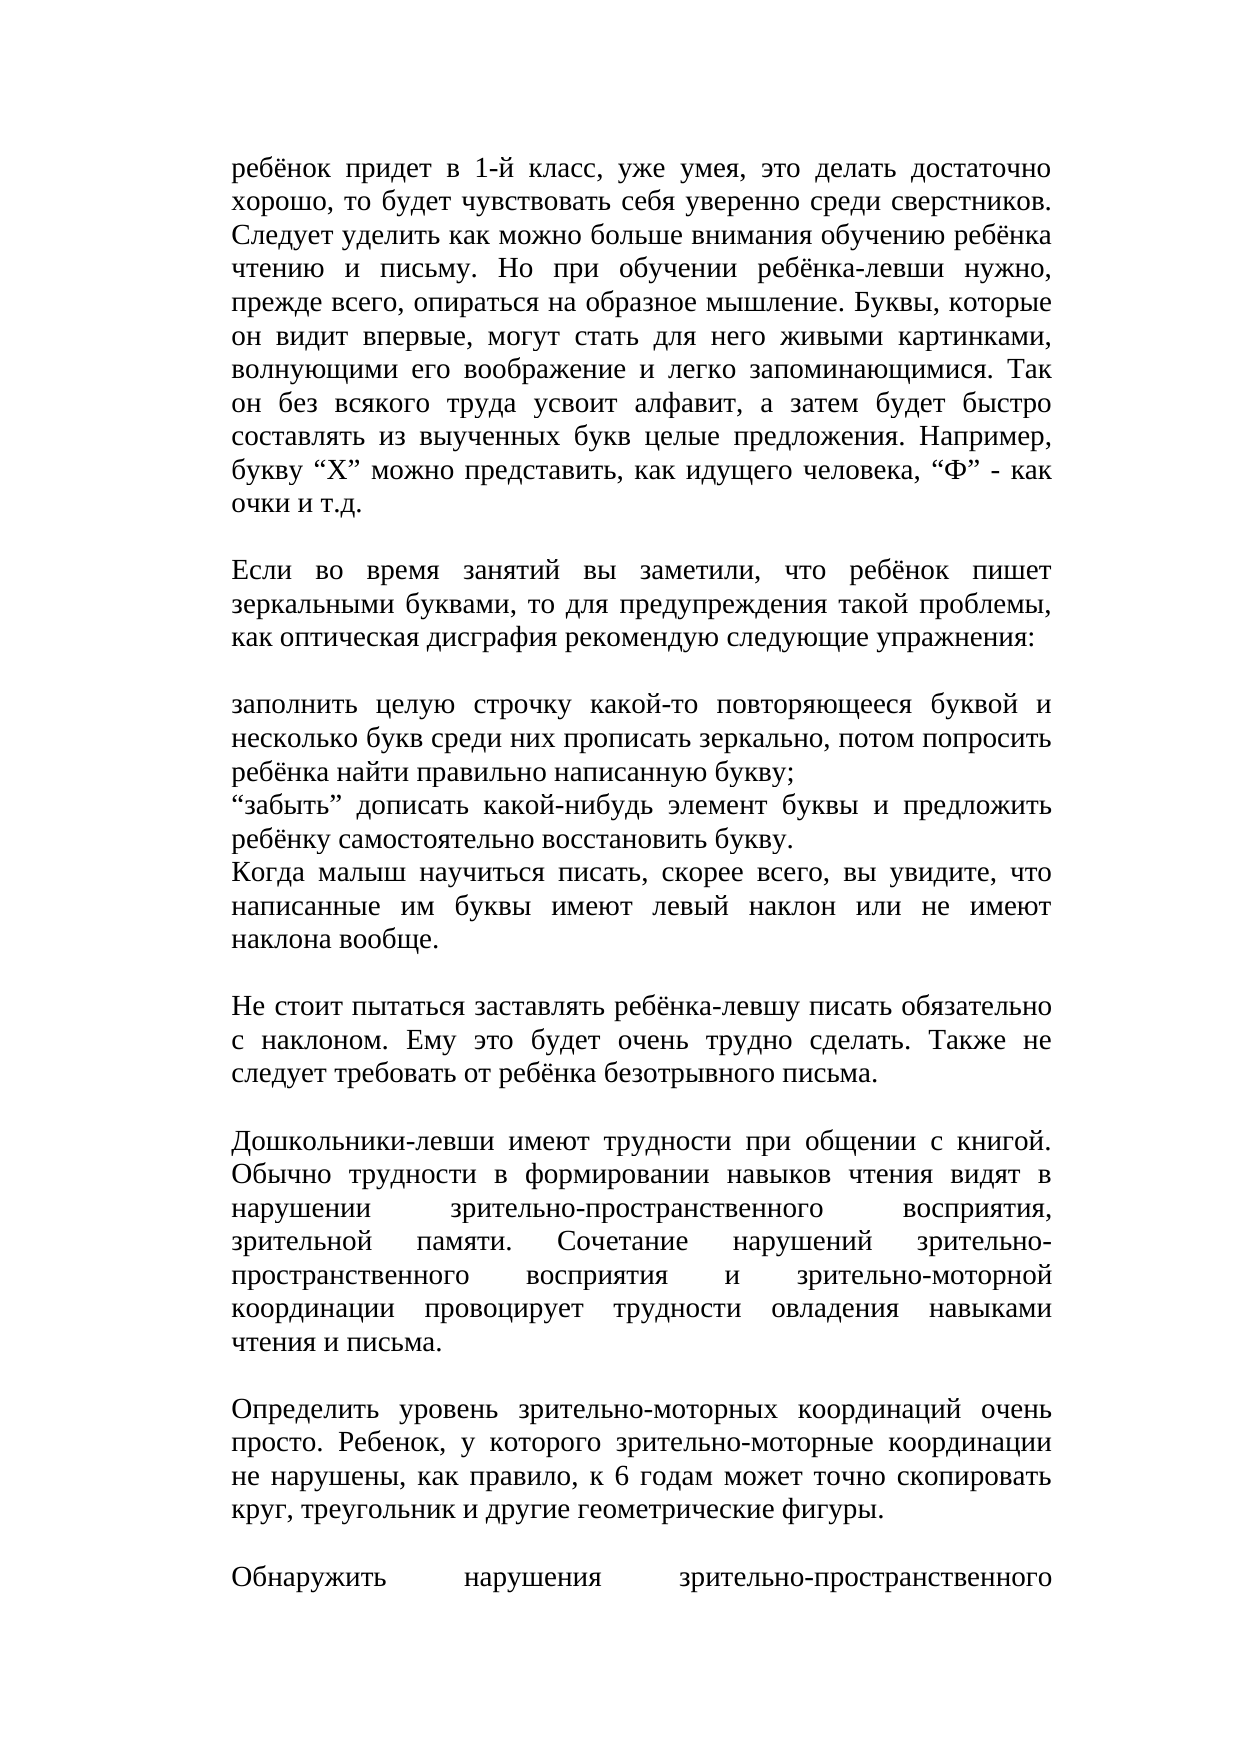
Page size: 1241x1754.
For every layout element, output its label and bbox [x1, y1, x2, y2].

list [187, 150, 1053, 1592]
